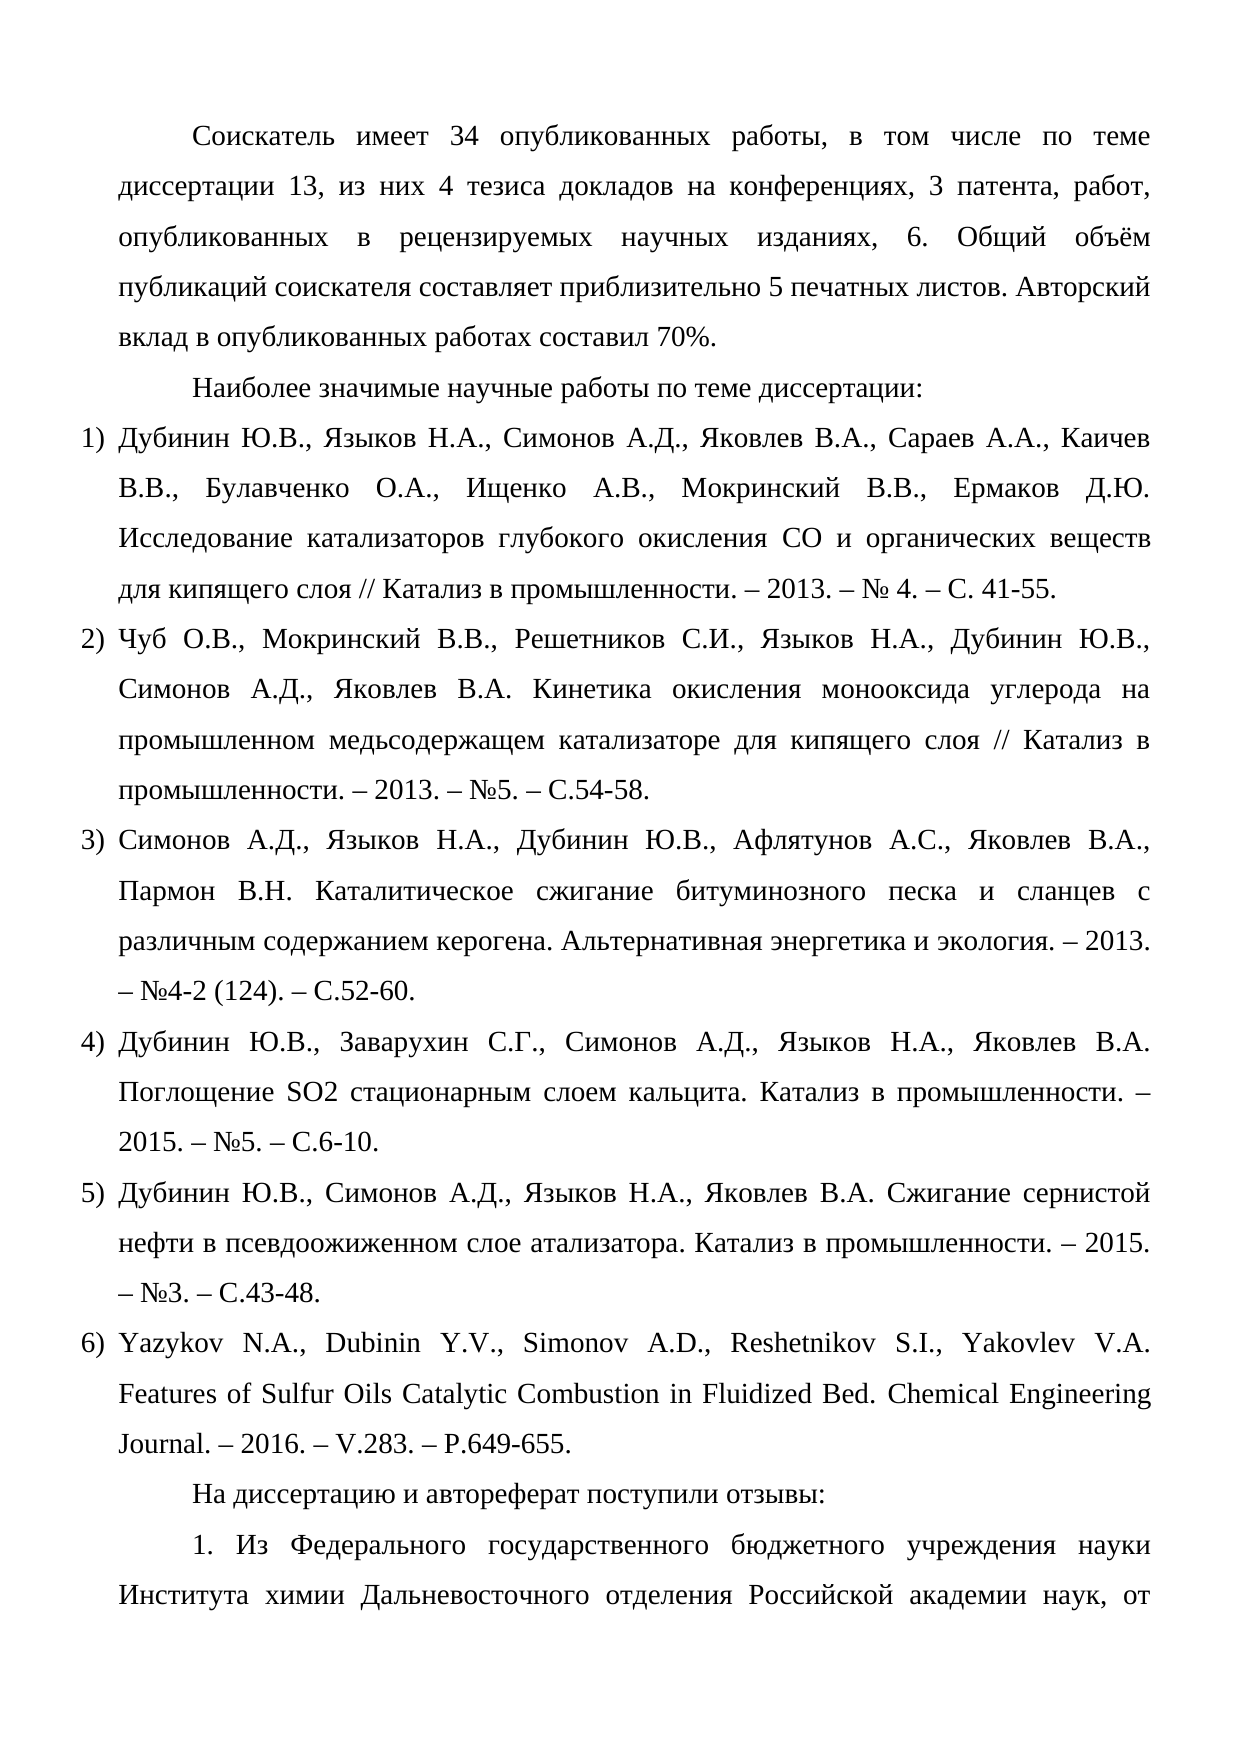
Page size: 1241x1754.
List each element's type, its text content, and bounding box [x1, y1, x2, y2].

list Дубинин Ю.В., Заварухин С.Г., Симонов А.Д., Языков Н.А., Яковлев В.А. Поглощение SO2 стационарным слоем кальцита. Катализ в промышленности. – 2015. – №5. – С.6-10. [81, 1024, 1152, 1158]
text На диссертацию и автореферат поступили отзывы: [118, 1477, 1152, 1510]
text Соискатель имеет 34 опубликованных работы, в том числе по теме диссертации 13, из них 4 тезиса докладов на конференциях, 3 патента, работ, опубликованных в рецензируемых научных изданиях, 6. Общий объём публикаций соискателя составляет приблизительно 5 печатных листов. Авторский вклад в опубликованных работах составил 70%. [118, 118, 1152, 353]
list Симонов А.Д., Языков Н.А., Дубинин Ю.В., Афлятунов А.С., Яковлев В.А., Пармон В.Н. Каталитическое сжигание битуминозного песка и сланцев с различным содержанием керогена. Альтернативная энергетика и экология. – 2013. – №4-2 (124). – С.52-60. [81, 822, 1152, 1007]
text Наиболее значимые научные работы по теме диссертации: [118, 370, 1152, 403]
list Чуб О.В., Мокринский В.В., Решетников С.И., Языков Н.А., Дубинин Ю.В., Симонов А.Д., Яковлев В.А. Кинетика окисления монооксида углерода на промышленном медьсодержащем катализаторе для кипящего слоя // Катализ в промышленности. – 2013. – №5. – С.54-58. [81, 621, 1152, 806]
list Дубинин Ю.В., Языков Н.А., Симонов А.Д., Яковлев В.А., Сараев А.А., Каичев В.В., Булавченко О.А., Ищенко А.В., Мокринский В.В., Ермаков Д.Ю. Исследование катализаторов глубокого окисления CO и органических веществ для кипящего слоя // Катализ в промышленности. – 2013. – № 4. – С. 41-55. [81, 420, 1152, 604]
list Дубинин Ю.В., Симонов А.Д., Языков Н.А., Яковлев В.А. Сжигание сернистой нефти в псевдоожиженном слое атализатора. Катализ в промышленности. – 2015. – №3. – С.43-48. [81, 1175, 1152, 1309]
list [118, 1527, 1152, 1611]
list Yazykov N.A., Dubinin Y.V., Simonov A.D., Reshetnikov S.I., Yakovlev V.A. Features of Sulfur Oils Catalytic Combustion in Fluidized Bed. Chemical Engineering Journal. – 2016. – V.283. – P.649-655. [81, 1326, 1152, 1460]
